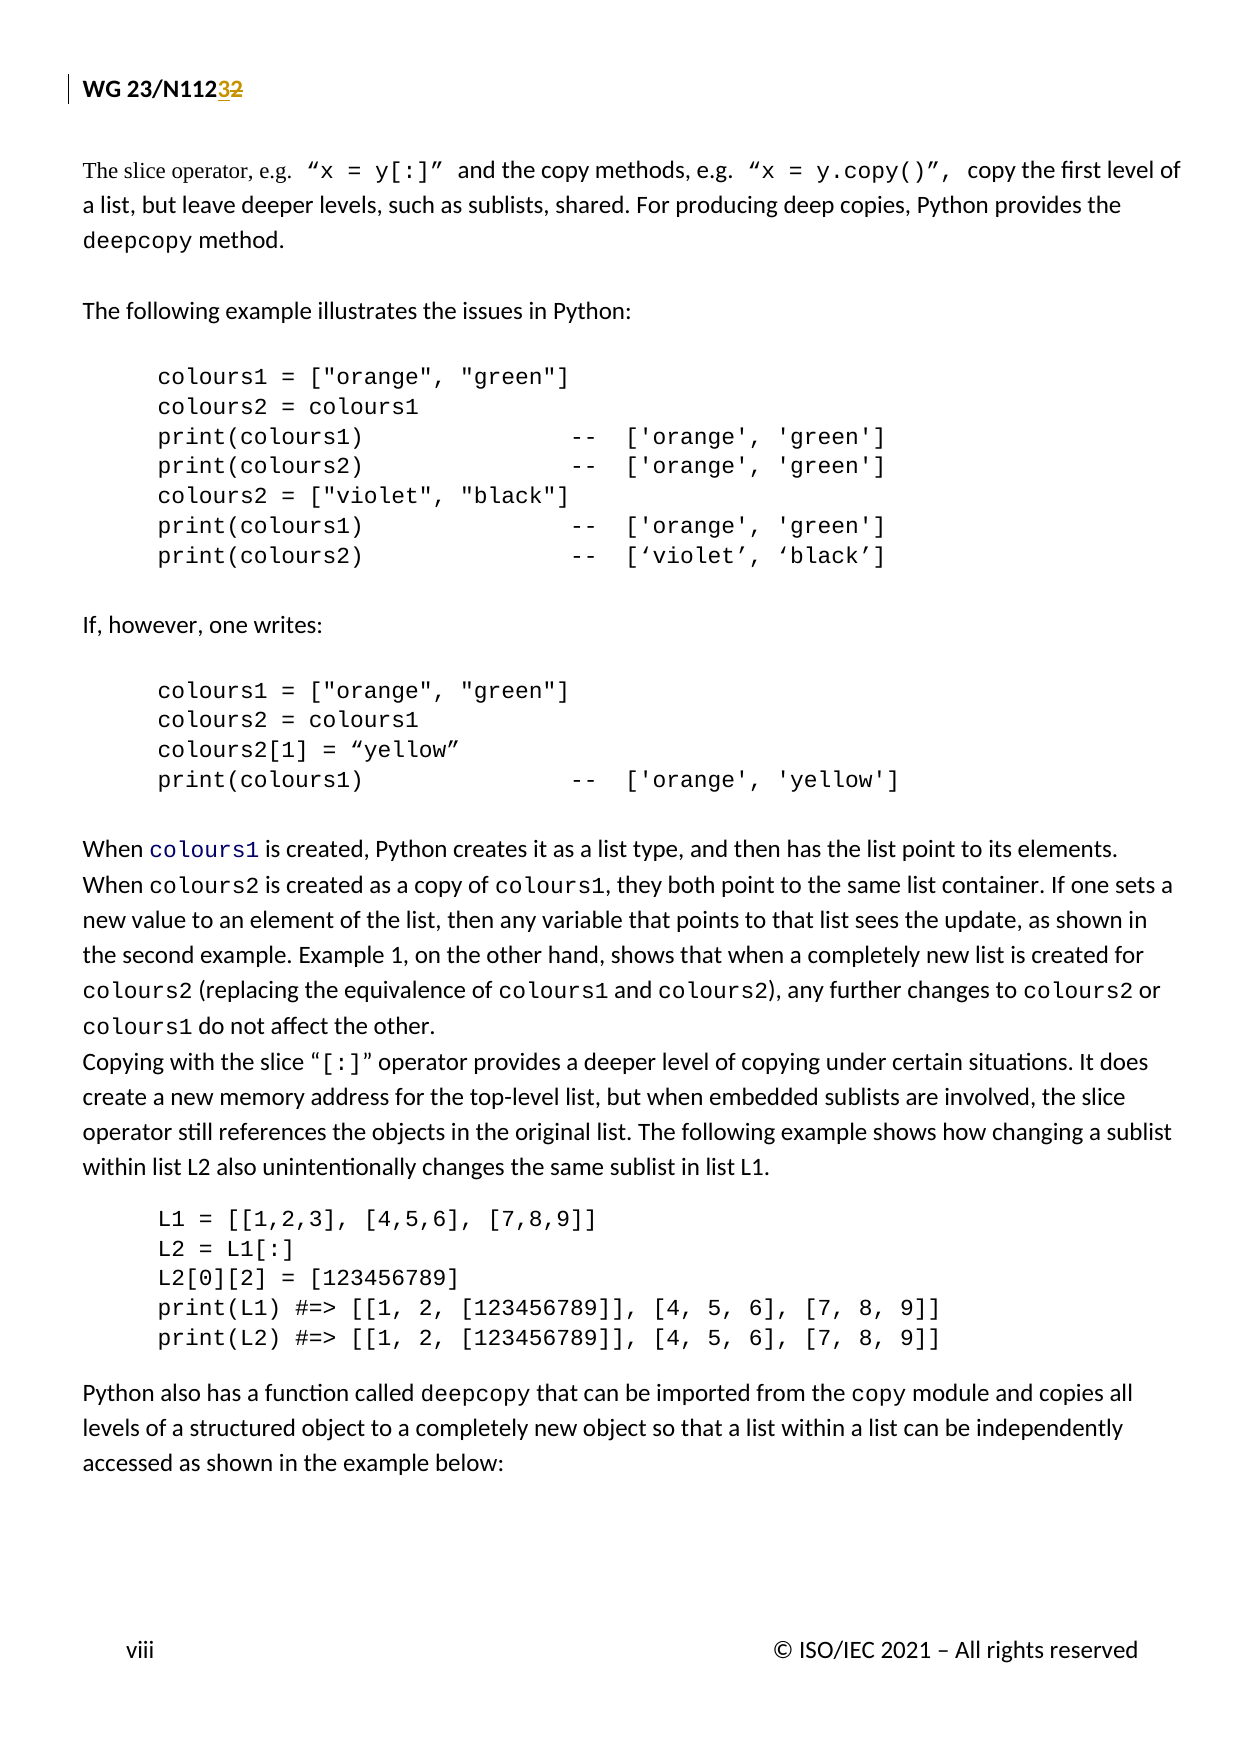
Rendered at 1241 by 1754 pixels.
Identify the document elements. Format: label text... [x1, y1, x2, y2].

text print(colours2) -- ['orange', 'green'] [157, 455, 1182, 481]
text colours2 = colours1 [157, 395, 1182, 421]
text colours2 = colours1 [157, 709, 1182, 735]
text The slice operator, e.g. “x = y[:]” and the copy methods, e.g. “x = y.copy()”, copy the first level of a list, but leave deeper levels, such as sublists, shared. For producing deep copies, Python provides the deepcopy method. [82, 154, 1182, 256]
text colours2 = ["violet", "black"] [157, 484, 1182, 511]
text print(colours1) -- ['orange', 'green'] [157, 514, 1182, 540]
text Python also has a function called deepcopy that can be imported from the copy module and copies all levels of a structured object to a completely new object so that a list within a list can be independently accessed as shown in the example below: [82, 1377, 1182, 1478]
text print(colours2) -- [‘violet’, ‘black’] [157, 544, 1182, 570]
text L1 = [[1,2,3], [4,5,6], [7,8,9]] L2 = L1[:] L2[0][2] = [123456789] print(L1) #=> [[1, 2, [123456789]], [4, 5, 6], [7, 8, 9]] print(L2) #=> [[1, 2, [123456789]], [4, 5, 6], [7, 8, 9]] [157, 1207, 1182, 1352]
text print(colours1) -- ['orange', 'green'] [157, 425, 1182, 451]
text When colours1 is created, Python creates it as a list type, and then has the list point to its elements. When colours2 is created as a copy of colours1, they both point to the same list container. If one sets a new value to an element of the list, then any variable that points to that list sees the update, as shown in the second example. Example 1, on the other hand, shows that when a completely new list is created for colours2 (replacing the equivalence of colours1 and colours2), any further changes to colours2 or colours1 do not affect the other. [82, 833, 1182, 1041]
text The following example illustrates the issues in Python: [82, 295, 1182, 326]
text Copying with the slice “[:]” operator provides a deeper level of copying under certain situations. It does create a new memory address for the top-level list, but when embedded sublists are involved, the slice operator still references the objects in the original list. The following example shows how changing a sublist within list L2 also unintentionally changes the same sublist in list L1. [82, 1046, 1182, 1182]
text colours1 = ["orange", "green"] [157, 679, 1182, 705]
text colours2[1] = “yellow” [157, 738, 1182, 764]
text colours1 = ["orange", "green"] [157, 365, 1182, 391]
text print(colours1) -- ['orange', 'yellow'] [157, 768, 1182, 794]
text If, however, one writes: [82, 609, 1182, 639]
